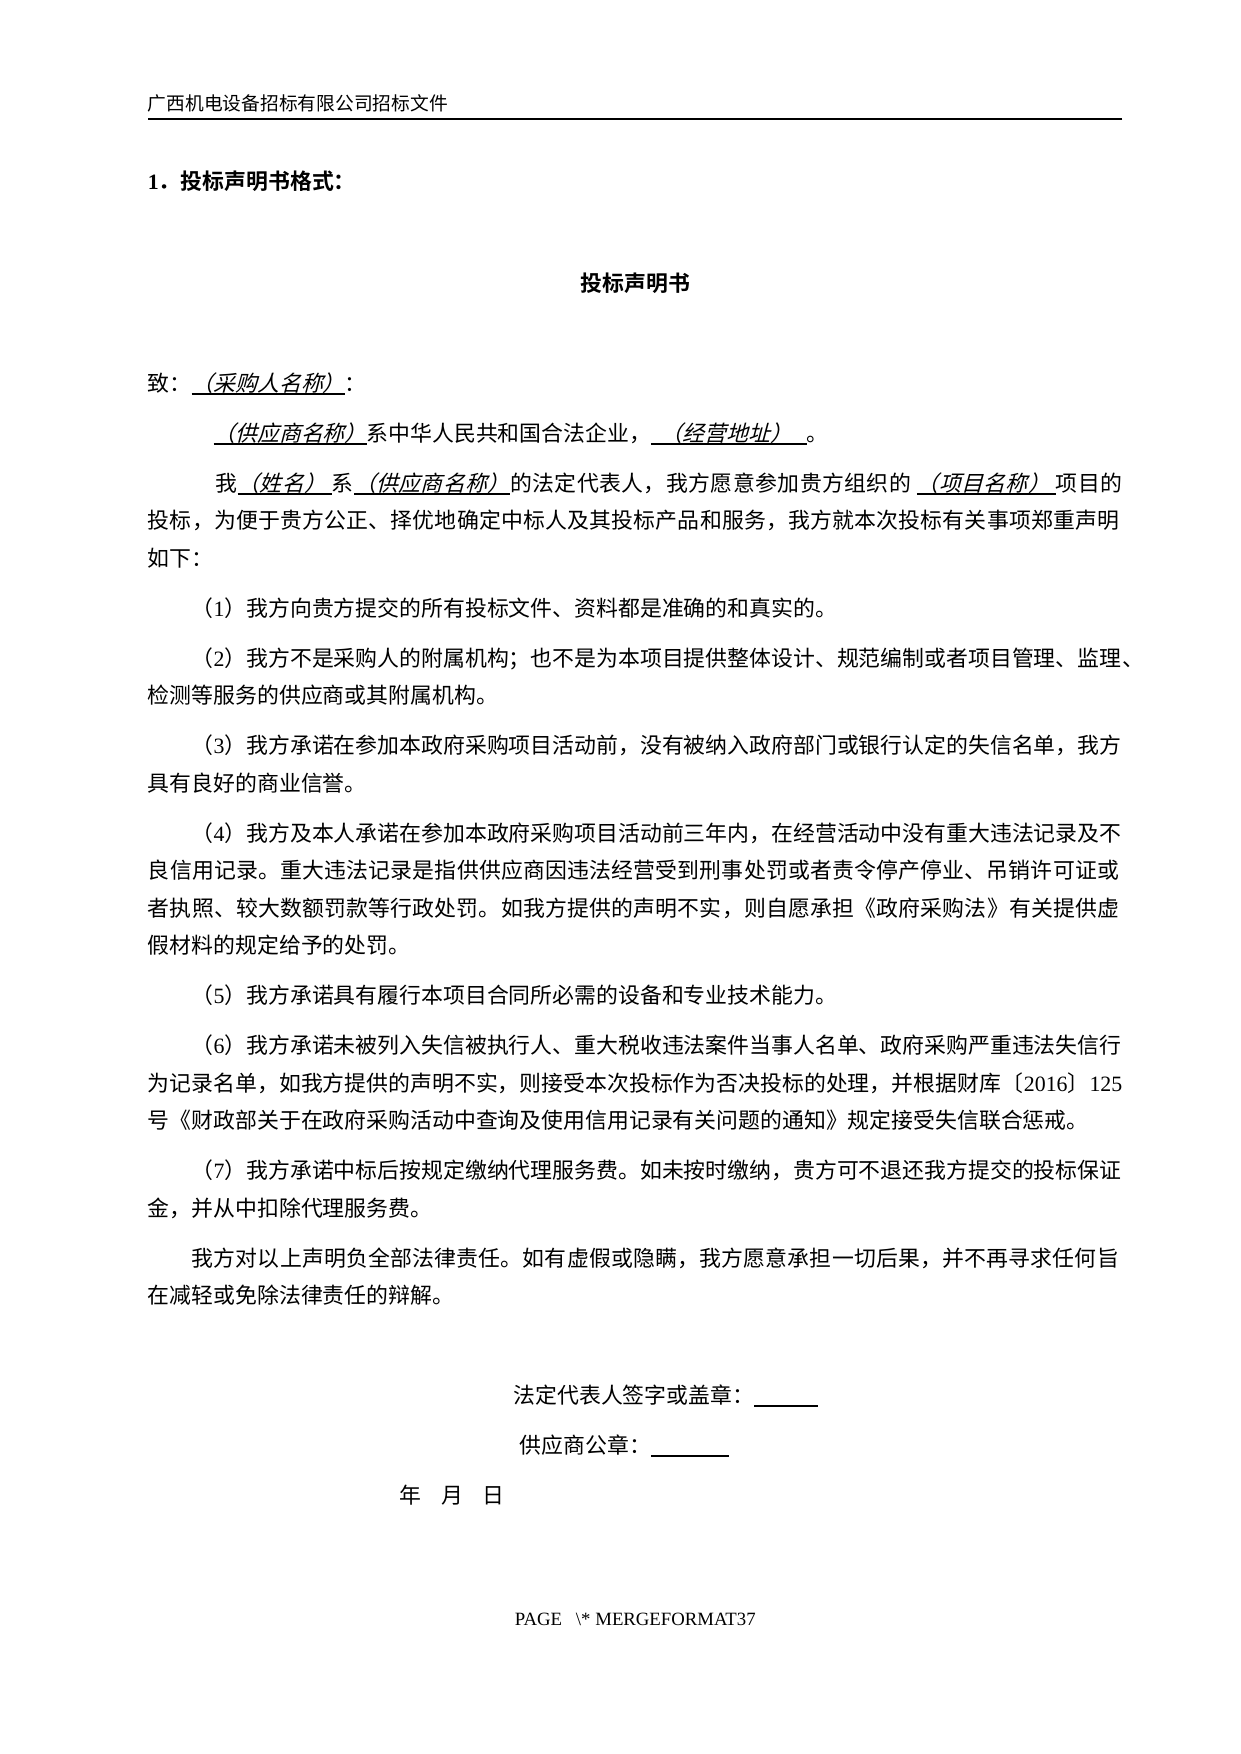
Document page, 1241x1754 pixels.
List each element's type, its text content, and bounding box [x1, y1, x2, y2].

text 年 月 日 [148, 1474, 1122, 1511]
text 投标声明书 [148, 261, 1122, 299]
text （2）我方不是采购人的附属机构；也不是为本项目提供整体设计、规范编制或者项目管理、监理、检测等服务的供应商或其附属机构。 [148, 636, 1122, 711]
text （5）我方承诺具有履行本项目合同所必需的设备和专业技术能力。 [148, 974, 1122, 1011]
text （3）我方承诺在参加本政府采购项目活动前，没有被纳入政府部门或银行认定的失信名单，我方具有良好的商业信誉。 [148, 724, 1122, 799]
text （供应商名称）系中华人民共和国合法企业， （经营地址） 。 [148, 411, 1122, 449]
text 我（姓名） 系（供应商名称）的法定代表人，我方愿意参加贵方组织的 （项目名称） 项目的投标，为便于贵方公正、择优地确定中标人及其投标产品和服务，我方就本次投标有关事项郑重声明如下： [148, 461, 1122, 574]
text 供应商公章： [148, 1424, 1122, 1461]
text （7）我方承诺中标后按规定缴纳代理服务费。如未按时缴纳，贵方可不退还我方提交的投标保证金，并从中扣除代理服务费。 [148, 1149, 1122, 1224]
text 法定代表人签字或盖章： [148, 1374, 1122, 1411]
text 致：（采购人名称）： [148, 361, 1122, 399]
text （4）我方及本人承诺在参加本政府采购项目活动前三年内，在经营活动中没有重大违法记录及不良信用记录。重大违法记录是指供供应商因违法经营受到刑事处罚或者责令停产停业、吊销许可证或者执照、较大数额罚款等行政处罚。如我方提供的声明不实，则自愿承担《政府采购法》有关提供虚假材料的规定给予的处罚。 [148, 811, 1122, 961]
text 我方对以上声明负全部法律责任。如有虚假或隐瞒，我方愿意承担一切后果，并不再寻求任何旨在减轻或免除法律责任的辩解。 [148, 1236, 1122, 1311]
text （6）我方承诺未被列入失信被执行人、重大税收违法案件当事人名单、政府采购严重违法失信行为记录名单，如我方提供的声明不实，则接受本次投标作为否决投标的处理，并根据财库〔2016〕125号《财政部关于在政府采购活动中查询及使用信用记录有关问题的通知》规定接受失信联合惩戒。 [148, 1024, 1122, 1136]
text （1）我方向贵方提交的所有投标文件、资料都是准确的和真实的。 [148, 586, 1122, 624]
text 1．投标声明书格式： [148, 153, 1122, 199]
